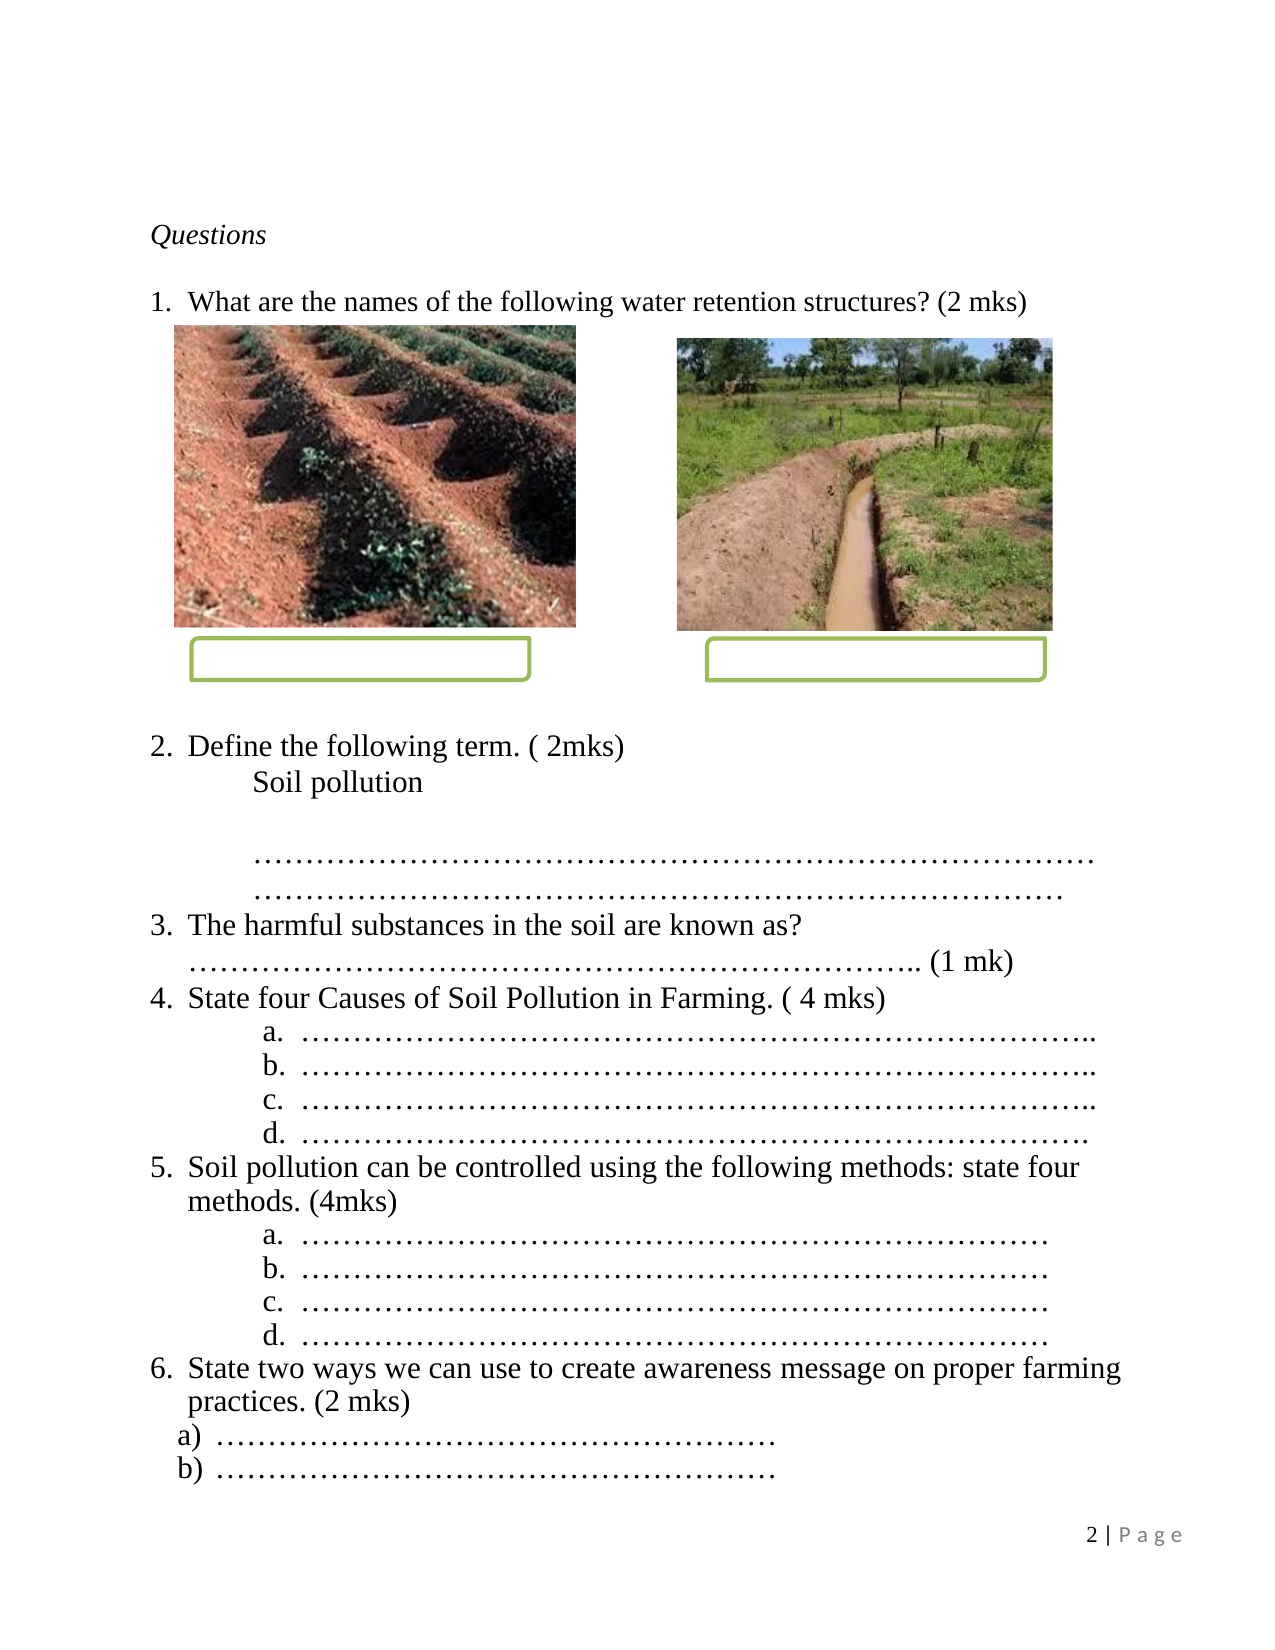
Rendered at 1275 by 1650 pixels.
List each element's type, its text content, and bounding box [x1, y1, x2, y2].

list The harmful substances in the soil are known as? [150, 906, 1125, 942]
list ……………………………………………………………… [262, 1218, 1053, 1251]
list ……………………………………………… [177, 1452, 1125, 1485]
text Questions [150, 217, 1125, 251]
list ……………………………………………………………… [262, 1319, 1053, 1352]
list Soil pollution [252, 763, 1125, 799]
subtitle Soil pollution can be controlled using the following methods: state four methods. (4mks) [150, 1151, 1125, 1218]
list ……………………………………………… [177, 1418, 1125, 1452]
list …………………………………………………………………. [262, 1117, 1125, 1151]
list Define the following term. ( 2mks) [150, 727, 1125, 763]
list What are the names of the following water retention structures? (2 mks) [150, 284, 1125, 318]
list …………………………………………………………………………………………………………………………………………… [252, 799, 1125, 906]
list ………………………………………………………………….. [262, 1015, 1125, 1049]
list State four Causes of Soil Pollution in Farming. ( 4 mks) [150, 979, 1125, 1015]
subtitle State two ways we can use to create awareness message on proper farming practices. (2 mks) [150, 1352, 1125, 1418]
list ……………………………………………………………… [262, 1252, 1053, 1285]
list …………………………………………………………….. (1 mk) [187, 942, 1125, 978]
list ………………………………………………………………….. [262, 1049, 1125, 1083]
picture [676, 338, 1053, 631]
picture [173, 316, 577, 631]
list ……………………………………………………………… [262, 1285, 1053, 1318]
list ………………………………………………………………….. [262, 1083, 1125, 1117]
